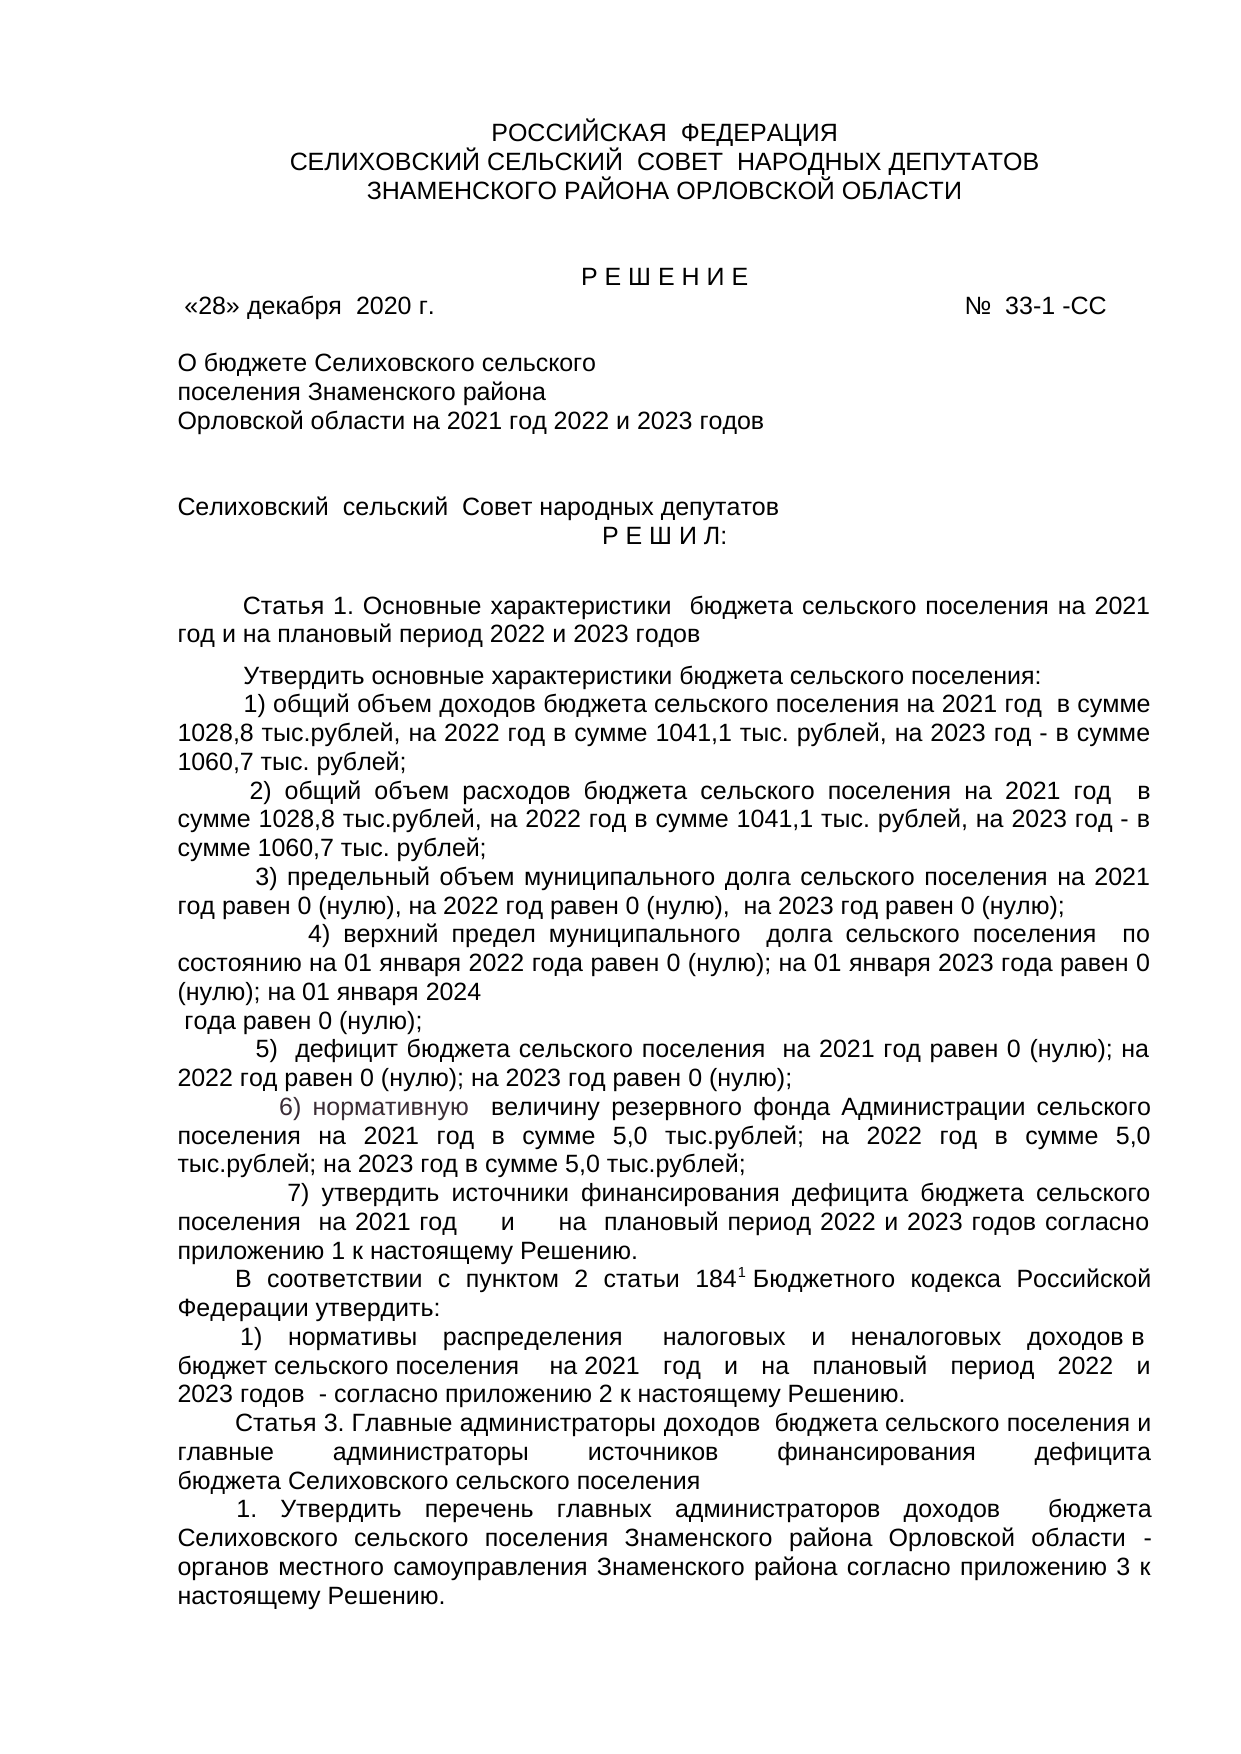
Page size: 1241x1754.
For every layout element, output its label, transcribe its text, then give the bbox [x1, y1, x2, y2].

text 1. Утвердить перечень главных администраторов доходов бюджета Селиховского сельского поселения Знаменского района Орловской области - органов местного самоуправления Знаменского района согласно приложению 3 к настоящему Решению. [177, 1494, 1152, 1609]
text СЕЛИХОВСКИЙ СЕЛЬСКИЙ СОВЕТ НАРОДНЫХ ДЕПУТАТОВ [177, 147, 1152, 176]
text Селиховский сельский Совет народных депутатов [177, 492, 1152, 521]
text В соответствии с пунктом 2 статьи 1841 Бюджетного кодекса Российской Федерации утвердить: [177, 1264, 1152, 1322]
text «28» декабря 2020 г. № 33-1 -СС [177, 291, 1152, 319]
text 3) предельный объем муниципального долга сельского поселения на 2021 год равен 0 (нулю), на 2022 год равен 0 (нулю), на 2023 год равен 0 (нулю); [177, 862, 1152, 919]
text 6) нормативную величину резервного фонда Администрации сельского поселения на 2021 год в сумме 5,0 тыс.рублей; на 2022 год в сумме 5,0 тыс.рублей; на 2023 год в сумме 5,0 тыс.рублей; [177, 1092, 1152, 1178]
text 1) общий объем доходов бюджета сельского поселения на 2021 год в сумме 1028,8 тыс.рублей, на 2022 год в сумме 1041,1 тыс. рублей, на 2023 год - в сумме 1060,7 тыс. рублей; [177, 689, 1152, 776]
text поселения Знаменского района [177, 377, 1152, 406]
text 7) утвердить источники финансирования дефицита бюджета сельского поселения на 2021 год и на плановый период 2022 и 2023 годов согласно приложению 1 к настоящему Решению. [177, 1178, 1152, 1264]
text Р Е Ш Е Н И Е [177, 262, 1152, 291]
text 4) верхний предел муниципального долга сельского поселения по состоянию на 01 января 2022 года равен 0 (нулю); на 01 января 2023 года равен 0 (нулю); на 01 января 2024 [177, 919, 1152, 1006]
text 1) нормативы распределения налоговых и неналоговых доходов в бюджет сельского поселения на 2021 год и на плановый период 2022 и 2023 годов - согласно приложению 2 к настоящему Решению. [177, 1322, 1152, 1408]
text РОССИЙСКАЯ ФЕДЕРАЦИЯ [177, 118, 1152, 147]
text года равен 0 (нулю); [177, 1006, 1152, 1034]
text О бюджете Селиховского сельского [177, 348, 1152, 377]
text 2) общий объем расходов бюджета сельского поселения на 2021 год в сумме 1028,8 тыс.рублей, на 2022 год в сумме 1041,1 тыс. рублей, на 2023 год - в сумме 1060,7 тыс. рублей; [177, 776, 1152, 862]
text ЗНАМЕНСКОГО РАЙОНА ОРЛОВСКОЙ ОБЛАСТИ [177, 176, 1152, 204]
text Статья 1. Основные характеристики бюджета сельского поселения на 2021 год и на плановый период 2022 и 2023 годов [177, 591, 1152, 648]
text 5) дефицит бюджета сельского поселения на 2021 год равен 0 (нулю); на 2022 год равен 0 (нулю); на 2023 год равен 0 (нулю); [177, 1034, 1152, 1092]
text Статья 3. Главные администраторы доходов бюджета сельского поселения и главные администраторы источников финансирования дефицита бюджета Селиховского сельского поселения [177, 1408, 1152, 1494]
text Утвердить основные характеристики бюджета сельского поселения: [177, 661, 1152, 689]
text Орловской области на 2021 год 2022 и 2023 годов [177, 406, 1152, 434]
text Р Е Ш И Л: [177, 521, 1152, 549]
